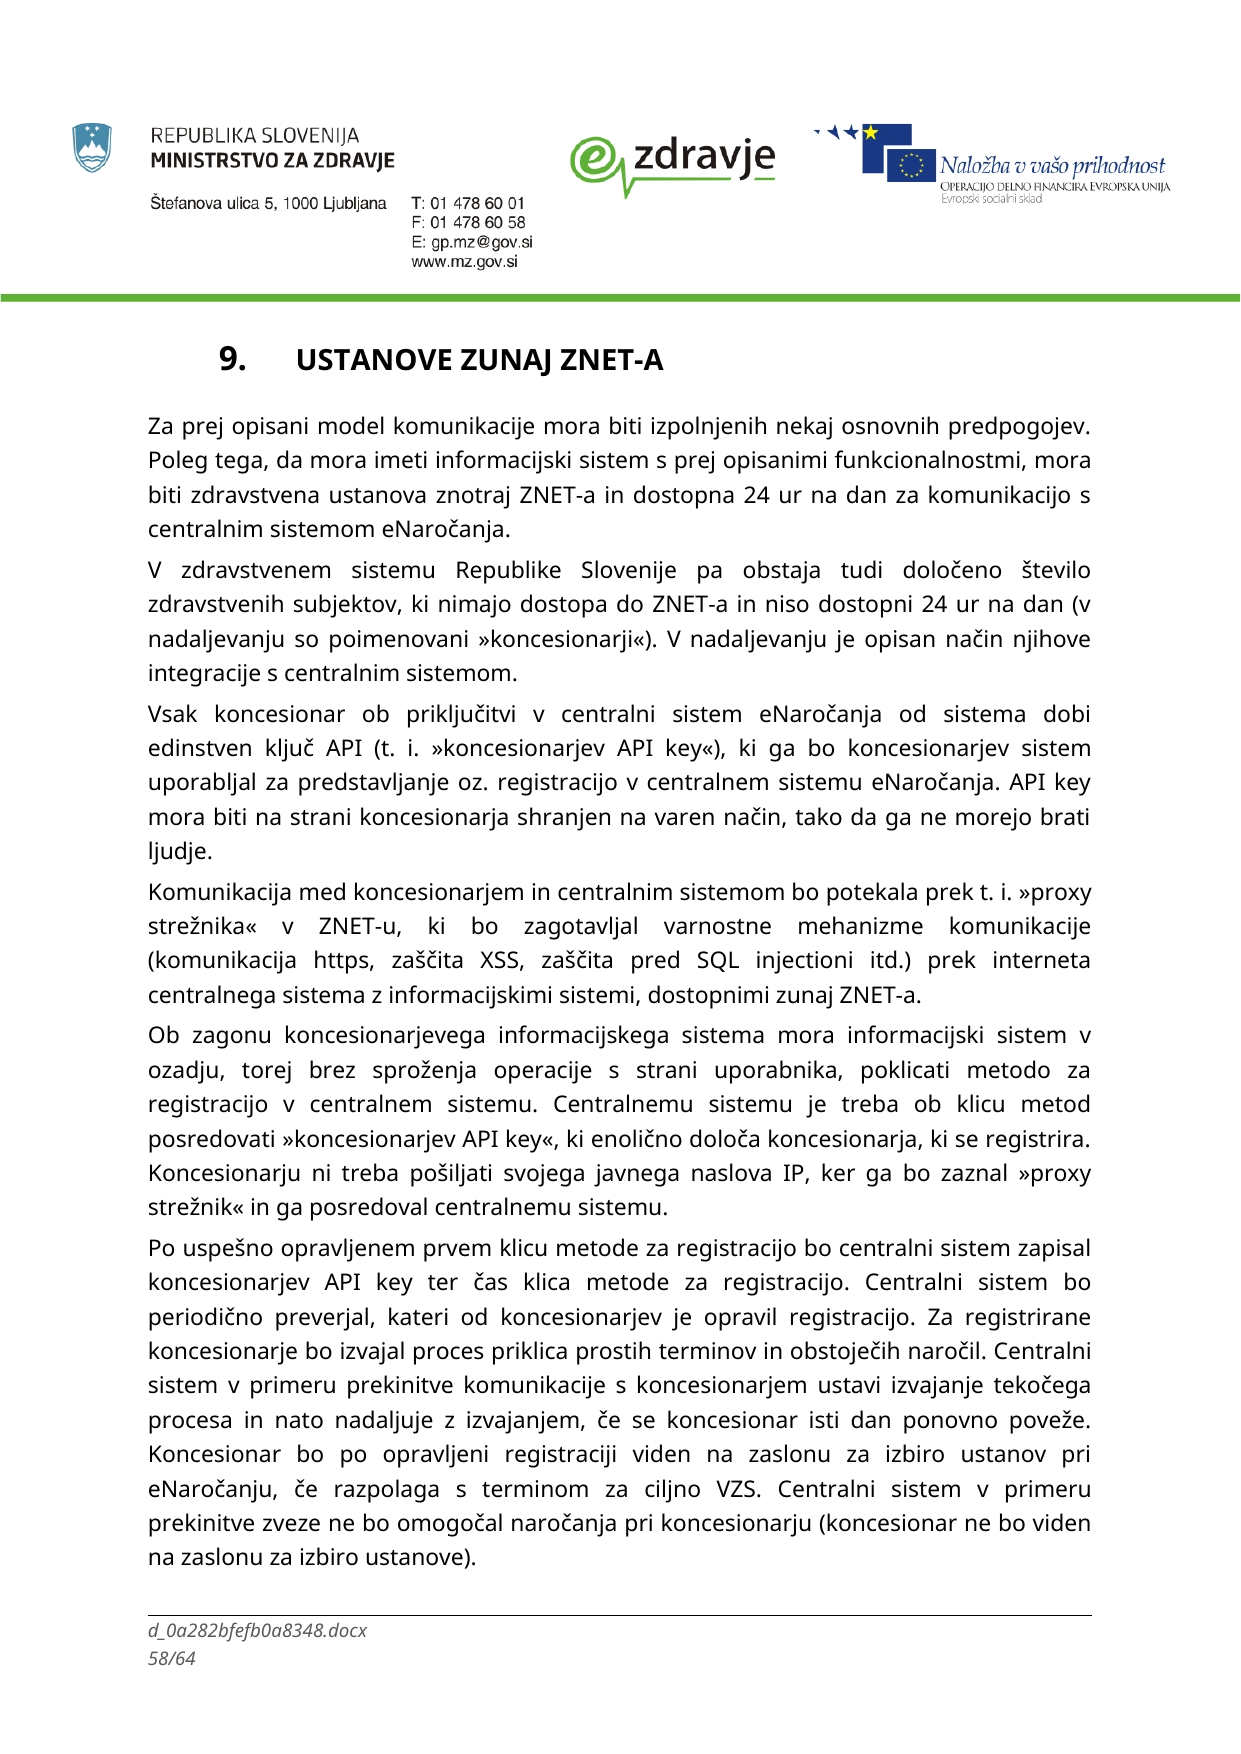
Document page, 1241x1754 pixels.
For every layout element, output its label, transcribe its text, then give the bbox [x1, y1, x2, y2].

text Za prej opisani model komunikacije mora biti izpolnjenih nekaj osnovnih predpogojev. Poleg tega, da mora imeti informacijski sistem s prej opisanimi funkcionalnostmi, mora biti zdravstvena ustanova znotraj ZNET-a in dostopna 24 ur na dan za komunikacijo s centralnim sistemom eNaročanja. [148, 410, 1092, 544]
text V zdravstvenem sistemu Republike Slovenije pa obstaja tudi določeno število zdravstvenih subjektov, ki nimajo dostopa do ZNET-a in niso dostopni 24 ur na dan (v nadaljevanju so poimenovani »koncesionarji«). V nadaljevanju je opisan način njihove integracije s centralnim sistemom. [148, 554, 1092, 688]
text Komunikacija med koncesionarjem in centralnim sistemom bo potekala prek t. i. »proxy strežnika« v ZNET-u, ki bo zagotavljal varnostne mehanizme komunikacije (komunikacija https, zaščita XSS, zaščita pred SQL injectioni itd.) prek interneta centralnega sistema z informacijskimi sistemi, dostopnimi zunaj ZNET-a. [148, 876, 1092, 1010]
text Ob zagonu koncesionarjevega informacijskega sistema mora informacijski sistem v ozadju, torej brez sproženja operacije s strani uporabnika, poklicati metodo za registracijo v centralnem sistemu. Centralnemu sistemu je treba ob klicu metod posredovati »koncesionarjev API key«, ki enolično določa koncesionarja, ki se registrira. Koncesionarju ni treba pošiljati svojega javnega naslova IP, ker ga bo zaznal »proxy strežnik« in ga posredoval centralnemu sistemu. [148, 1019, 1092, 1223]
picture [0, 80, 1241, 302]
text Vsak koncesionar ob priključitvi v centralni sistem eNaročanja od sistema dobi edinstven ključ API (t. i. »koncesionarjev API key«), ki ga bo koncesionarjev sistem uporabljal za predstavljanje oz. registracijo v centralnem sistemu eNaročanja. API key mora biti na strani koncesionarja shranjen na varen način, tako da ga ne morejo brati ljudje. [148, 698, 1092, 866]
text Po uspešno opravljenem prvem klicu metode za registracijo bo centralni sistem zapisal koncesionarjev API key ter čas klica metode za registracijo. Centralni sistem bo periodično preverjal, kateri od koncesionarjev je opravil registracijo. Za registrirane koncesionarje bo izvajal proces priklica prostih terminov in obstoječih naročil. Centralni sistem v primeru prekinitve komunikacije s koncesionarjem ustavi izvajanje tekočega procesa in nato nadaljuje z izvajanjem, če se koncesionar isti dan ponovno poveže. Koncesionar bo po opravljeni registraciji viden na zaslonu za izbiro ustanov pri eNaročanju, če razpolaga s terminom za ciljno VZS. Centralni sistem v primeru prekinitve zveze ne bo omogočal naročanja pri koncesionarju (koncesionar ne bo viden na zaslonu za izbiro ustanove). [148, 1232, 1092, 1573]
subtitle Ustanove zunaj ZNET-a [218, 335, 1092, 381]
